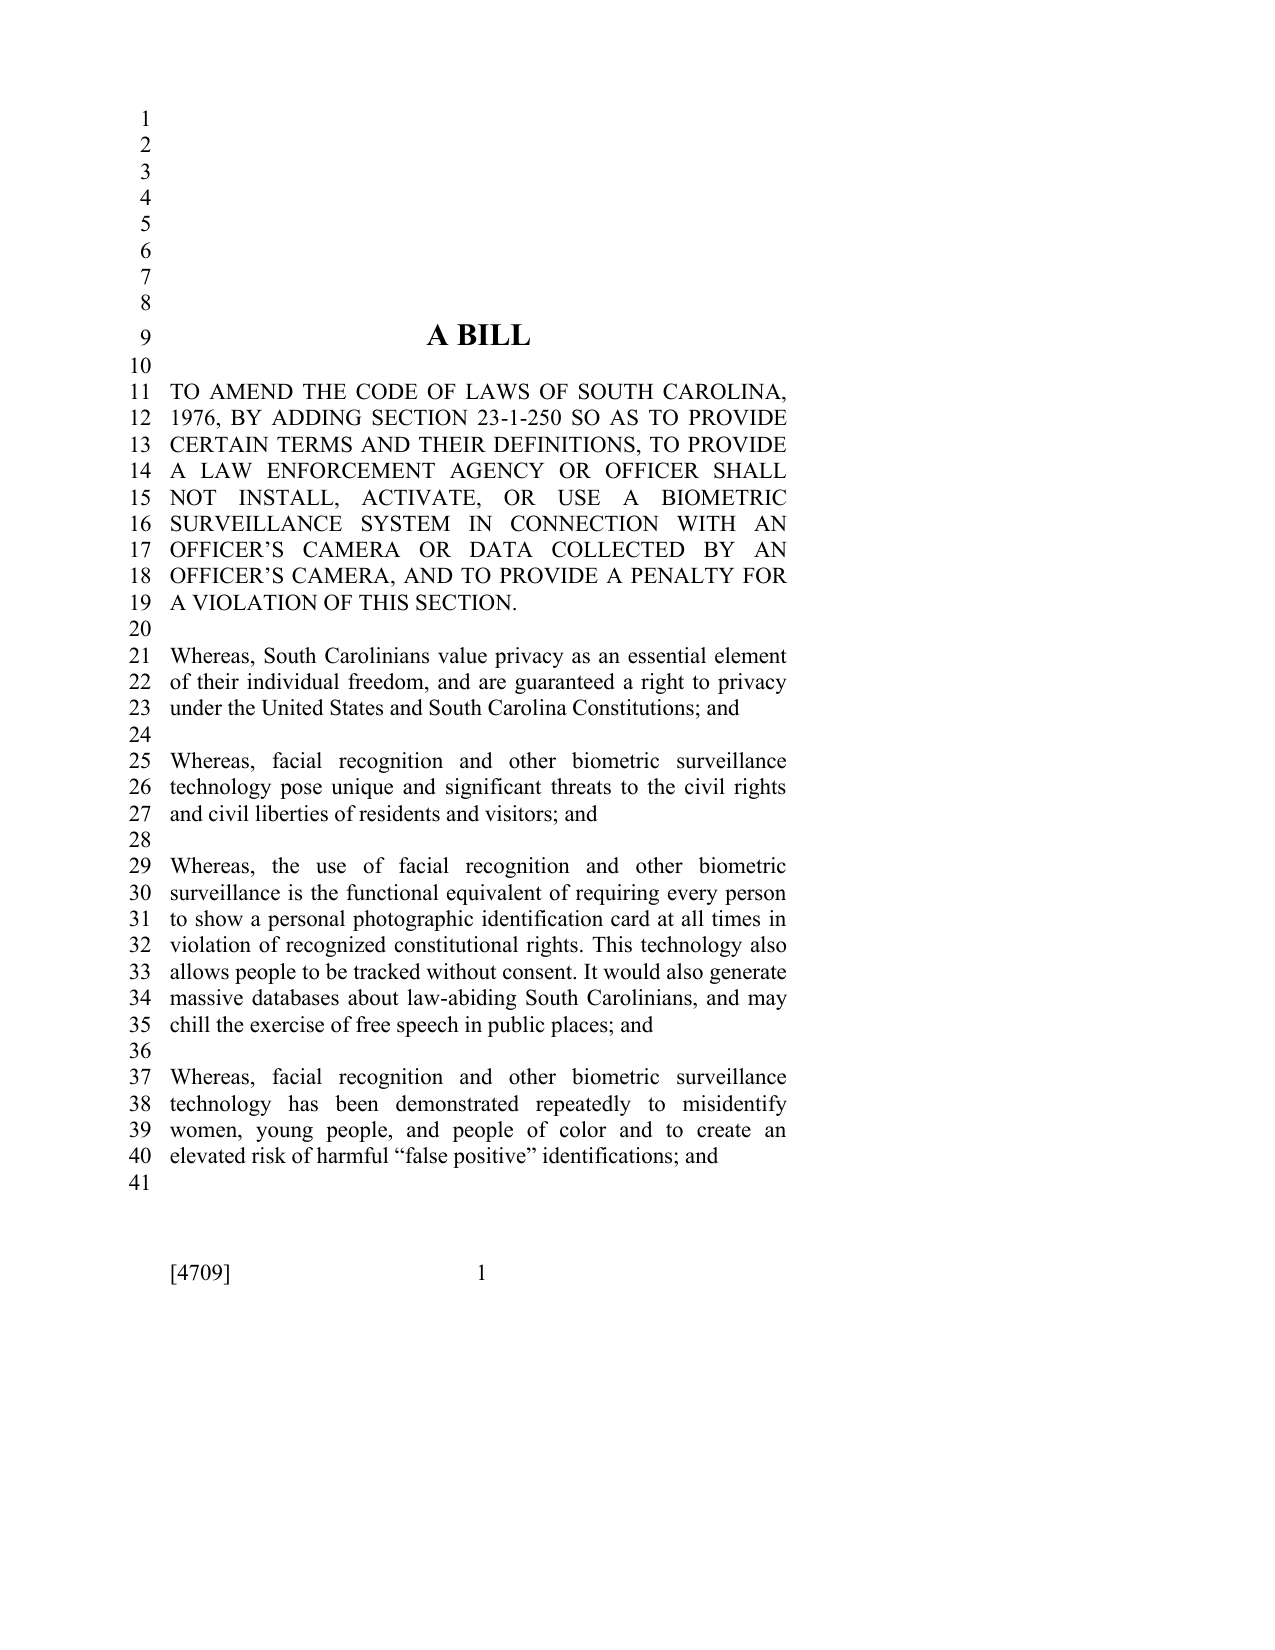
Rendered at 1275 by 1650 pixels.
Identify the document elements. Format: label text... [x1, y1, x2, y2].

text Whereas, South Carolinians value privacy as an essential element of their individual freedom, and are guaranteed a right to privacy under the United States and South Carolina Constitutions; and [169, 642, 787, 721]
text Whereas, the use of facial recognition and other biometric surveillance is the functional equivalent of requiring every person to show a personal photographic identification card at all times in violation of recognized constitutional rights. This technology also allows people to be tracked without consent. It would also generate massive databases about law-abiding South Carolinians, and may chill the exercise of free speech in public places; and [169, 852, 787, 1037]
text TO AMEND THE CODE OF LAWS OF SOUTH CAROLINA, 1976, BY ADDING SECTION 23-1-250 SO AS TO PROVIDE CERTAIN TERMS AND THEIR DEFINITIONS, TO PROVIDE A LAW ENFORCEMENT AGENCY OR OFFICER SHALL NOT INSTALL, ACTIVATE, OR USE A BIOMETRIC SURVEILLANCE SYSTEM IN CONNECTION WITH AN OFFICER’S CAMERA OR DATA COLLECTED BY AN OFFICER’S CAMERA, AND TO PROVIDE A PENALTY FOR A VIOLATION OF THIS SECTION. [169, 378, 787, 615]
text A BILL [169, 316, 787, 352]
text Whereas, facial recognition and other biometric surveillance technology has been demonstrated repeatedly to misidentify women, young people, and people of color and to create an elevated risk of harmful “false positive” identifications; and [169, 1063, 787, 1169]
text Whereas, facial recognition and other biometric surveillance technology pose unique and significant threats to the civil rights and civil liberties of residents and visitors; and [169, 747, 787, 826]
